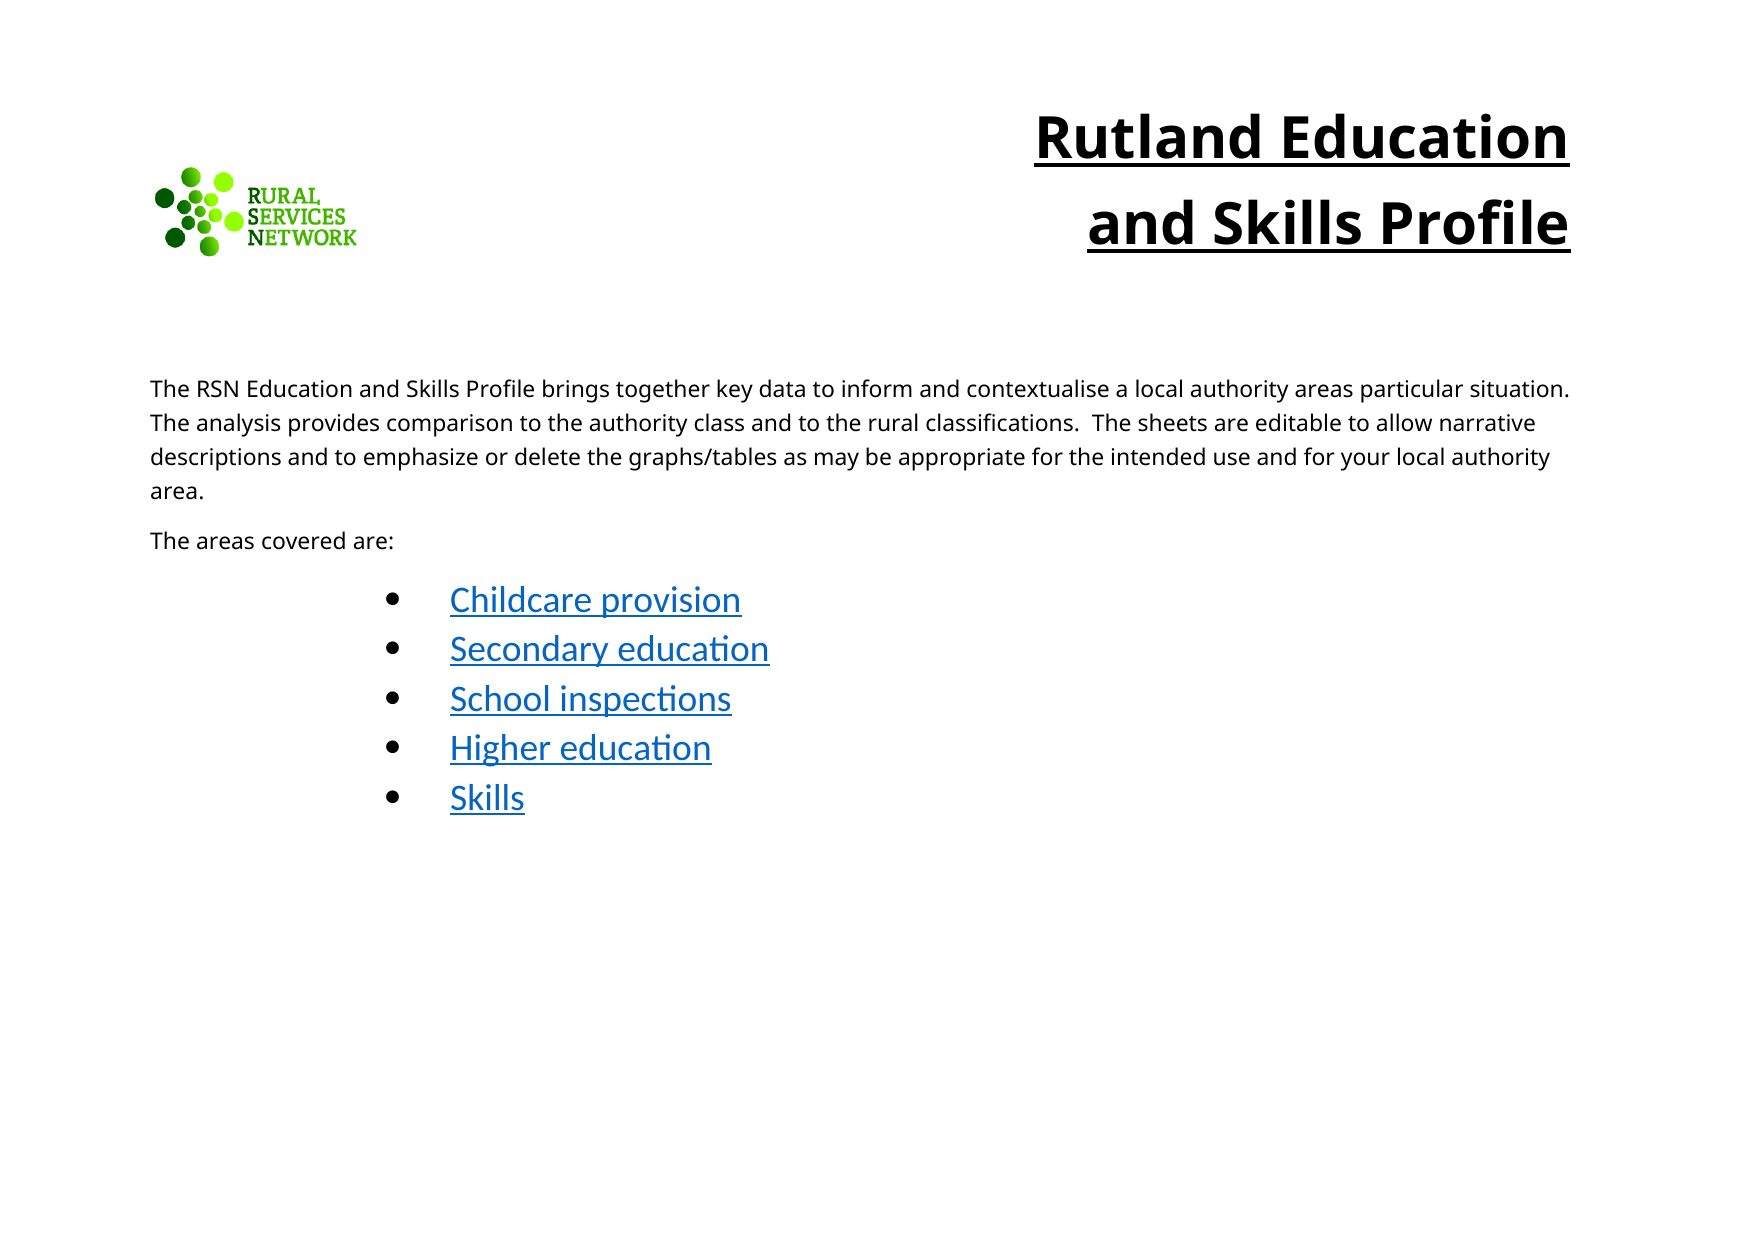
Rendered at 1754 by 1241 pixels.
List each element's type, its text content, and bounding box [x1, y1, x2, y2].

list School inspections [386, 674, 1604, 720]
picture [131, 145, 357, 280]
text The areas covered are: [150, 525, 1604, 556]
list Secondary education [386, 625, 1604, 671]
list Childcare provision [386, 576, 1604, 621]
list Higher education [386, 724, 1604, 770]
text The RSN Education and Skills Profile brings together key data to inform and contextualise a local authority areas particular situation. The analysis provides comparison to the authority class and to the rural classifications. The sheets are editable to allow narrative descriptions and to emphasize or delete the graphs/tables as may be appropriate for the intended use and for your local authority area. [150, 373, 1604, 506]
list Skills [386, 773, 1604, 819]
